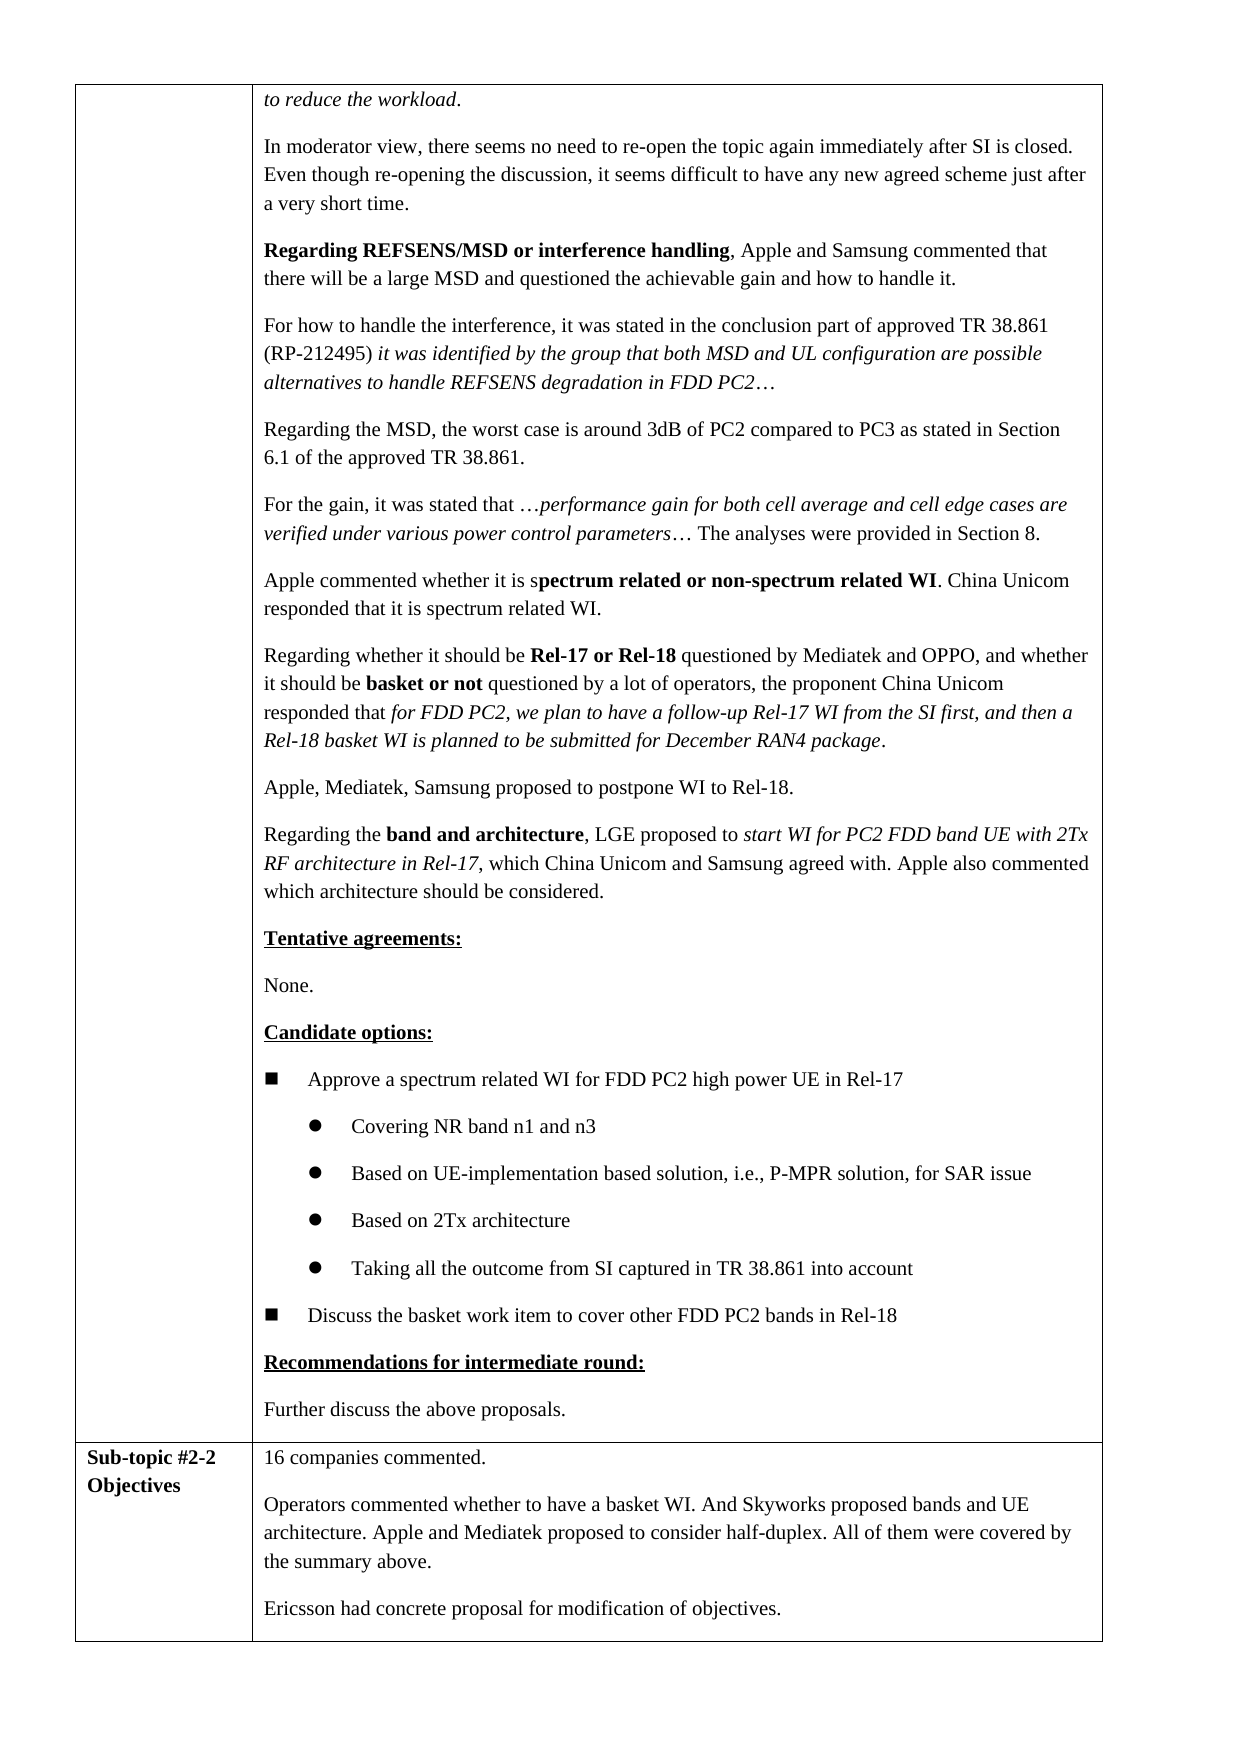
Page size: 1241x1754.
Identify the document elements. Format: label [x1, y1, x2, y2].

table_cell [76, 85, 252, 1442]
table_cell [76, 1443, 252, 1641]
table_cell [253, 85, 1102, 1442]
table_cell [253, 1443, 1102, 1641]
